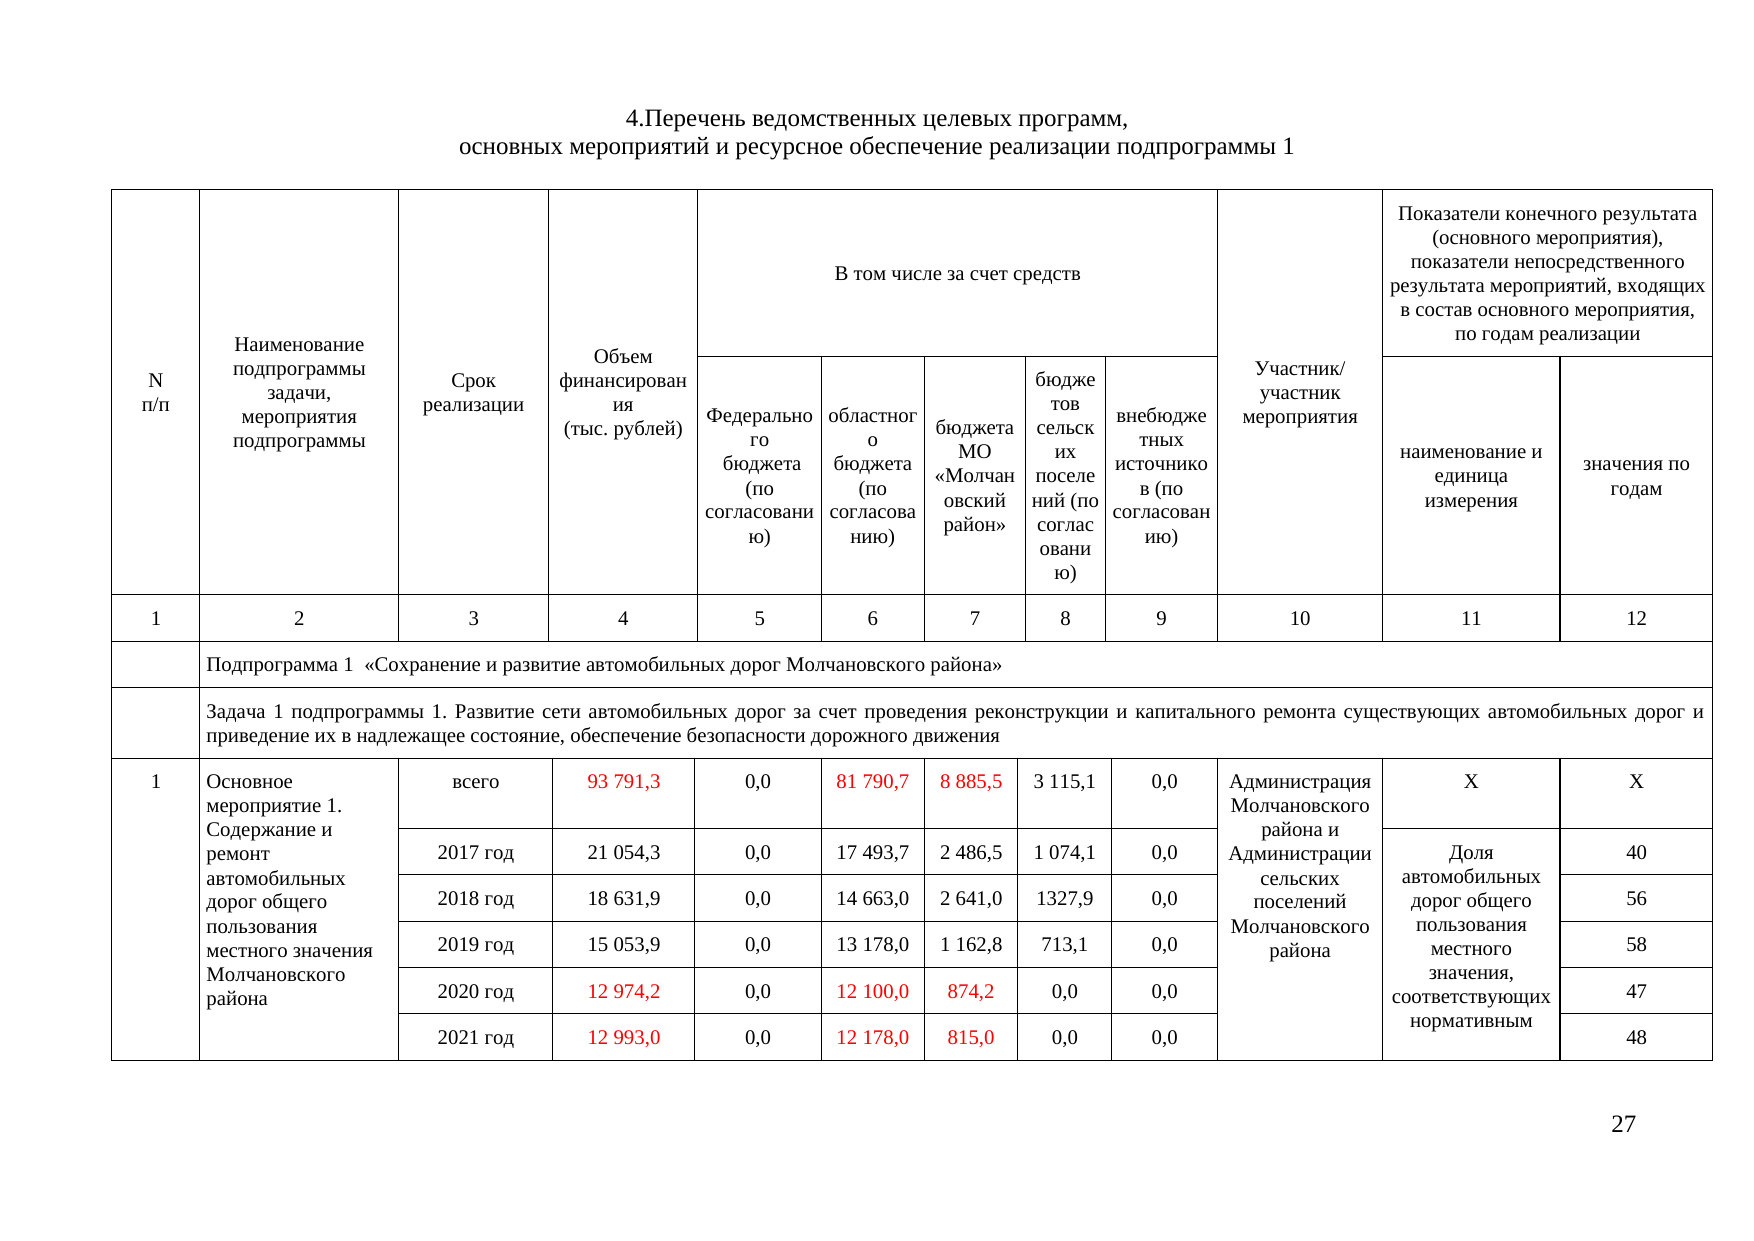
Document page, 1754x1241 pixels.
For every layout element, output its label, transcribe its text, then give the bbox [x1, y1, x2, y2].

table_cell Задача 1 подпрограммы 1. Развитие сети автомобильных дорог за счет проведения реконструкции и капитального ремонта существующих автомобильных дорог и приведение их в надлежащее состояние, обеспечение безопасности дорожного движения [200, 688, 1712, 757]
text основных мероприятий и ресурсное обеспечение реализации подпрограммы 1 [118, 131, 1636, 160]
table_cell значения по годам [1561, 357, 1712, 594]
table_cell бюджетов сельских поселений (по согласованию) [1026, 357, 1105, 594]
table_cell 81 790,7 [822, 759, 924, 828]
table_cell 2018 год [399, 875, 552, 921]
table_cell 2017 год [399, 829, 552, 874]
table_header Объем финансирования (тыс. рублей) [549, 190, 697, 594]
table_cell 7 [925, 595, 1025, 641]
table_cell 0,0 [1112, 968, 1217, 1013]
table_cell [112, 688, 199, 757]
table_cell 9 [1106, 595, 1217, 641]
table_cell 17 493,7 [822, 829, 924, 874]
table_cell 0,0 [1112, 1014, 1217, 1060]
table_cell 0,0 [1018, 968, 1111, 1013]
table_header N п/п [112, 190, 199, 594]
table_cell Доля автомобильных дорог общего пользования местного значения, соответствующих нормативным требованиям, % [1383, 829, 1559, 1060]
table_cell 2021 год [399, 1014, 552, 1060]
table_cell 5 [698, 595, 821, 641]
table_cell 874,2 [925, 968, 1017, 1013]
table_header Наименование подпрограммы задачи, мероприятия подпрограммы [200, 190, 398, 594]
table_cell 0,0 [1112, 829, 1217, 874]
table_cell 48 [1561, 1014, 1712, 1060]
table_cell [112, 642, 199, 687]
table_cell 815,0 [925, 1014, 1017, 1060]
table_cell 2020 год [399, 968, 552, 1013]
table_cell наименование и единица измерения [1383, 357, 1559, 594]
table_cell 6 [822, 595, 924, 641]
text 4.Перечень ведомственных целевых программ, [118, 103, 1636, 131]
table_cell 0,0 [1112, 922, 1217, 967]
table_cell внебюджетных источников (по согласованию) [1106, 357, 1217, 594]
table_cell 1 074,1 [1018, 829, 1111, 874]
table_cell 4 [549, 595, 697, 641]
table_cell 12 993,0 [553, 1014, 694, 1060]
table_cell 12 974,2 [553, 968, 694, 1013]
table_cell 1 [112, 595, 199, 641]
table_cell 0,0 [695, 922, 821, 967]
table_cell 1 162,8 [925, 922, 1017, 967]
table_cell 3 115,1 [1018, 759, 1111, 828]
table_cell 11 [1383, 595, 1559, 641]
table_cell 13 178,0 [822, 922, 924, 967]
table_header Срок реализации [399, 190, 548, 594]
table_cell 2 [200, 595, 398, 641]
table_cell 0,0 [1018, 1014, 1111, 1060]
table_cell 1 [112, 759, 199, 1060]
table_cell 12 178,0 [822, 1014, 924, 1060]
table_header Показатели конечного результата (основного мероприятия), показатели непосредственного результата мероприятий, входящих в состав основного мероприятия, по годам реализации [1383, 190, 1712, 356]
table_cell 56 [1561, 875, 1712, 921]
table_cell Администрация Молчановского района и Администрации сельских поселений Молчановского района [1218, 759, 1382, 1060]
table_cell 15 053,9 [553, 922, 694, 967]
table_cell 0,0 [1112, 759, 1217, 828]
table_cell Федерального бюджета (по согласованию) [698, 357, 821, 594]
table_cell 58 [1561, 922, 1712, 967]
table_cell Основное мероприятие 1. Содержание и ремонт автомобильных дорог общего пользования местного значения Молчановского района [200, 759, 398, 1060]
table_cell 8 [1026, 595, 1105, 641]
table_cell 93 791,3 [553, 759, 694, 828]
table_cell 14 663,0 [822, 875, 924, 921]
table_cell 0,0 [695, 1014, 821, 1060]
table_cell 0,0 [695, 829, 821, 874]
table_cell 2019 год [399, 922, 552, 967]
table_header Участник/ участник мероприятия [1218, 190, 1382, 594]
table_cell бюджета МО «Молчановский район» [925, 357, 1025, 594]
table_cell 0,0 [1112, 875, 1217, 921]
table_cell всего [399, 759, 552, 828]
table_cell Х [1561, 759, 1712, 828]
table_cell 0,0 [695, 875, 821, 921]
table_header В том числе за счет средств [698, 190, 1217, 356]
table_cell 2 641,0 [925, 875, 1017, 921]
table_cell 2 486,5 [925, 829, 1017, 874]
table_cell 21 054,3 [553, 829, 694, 874]
table_cell 1327,9 [1018, 875, 1111, 921]
table_cell 12 100,0 [822, 968, 924, 1013]
table_cell областного бюджета (по согласованию) [822, 357, 924, 594]
table_cell 12 [1561, 595, 1712, 641]
table_cell 0,0 [695, 968, 821, 1013]
table_cell 10 [1218, 595, 1382, 641]
table_cell 713,1 [1018, 922, 1111, 967]
table_cell 18 631,9 [553, 875, 694, 921]
table_cell 8 885,5 [925, 759, 1017, 828]
table_cell 3 [399, 595, 548, 641]
table_cell 40 [1561, 829, 1712, 874]
table_cell 47 [1561, 968, 1712, 1013]
table_cell Подпрограмма 1 «Сохранение и развитие автомобильных дорог Молчановского района» [200, 642, 1712, 687]
table_cell 0,0 [695, 759, 821, 828]
table_cell Х [1383, 759, 1559, 828]
